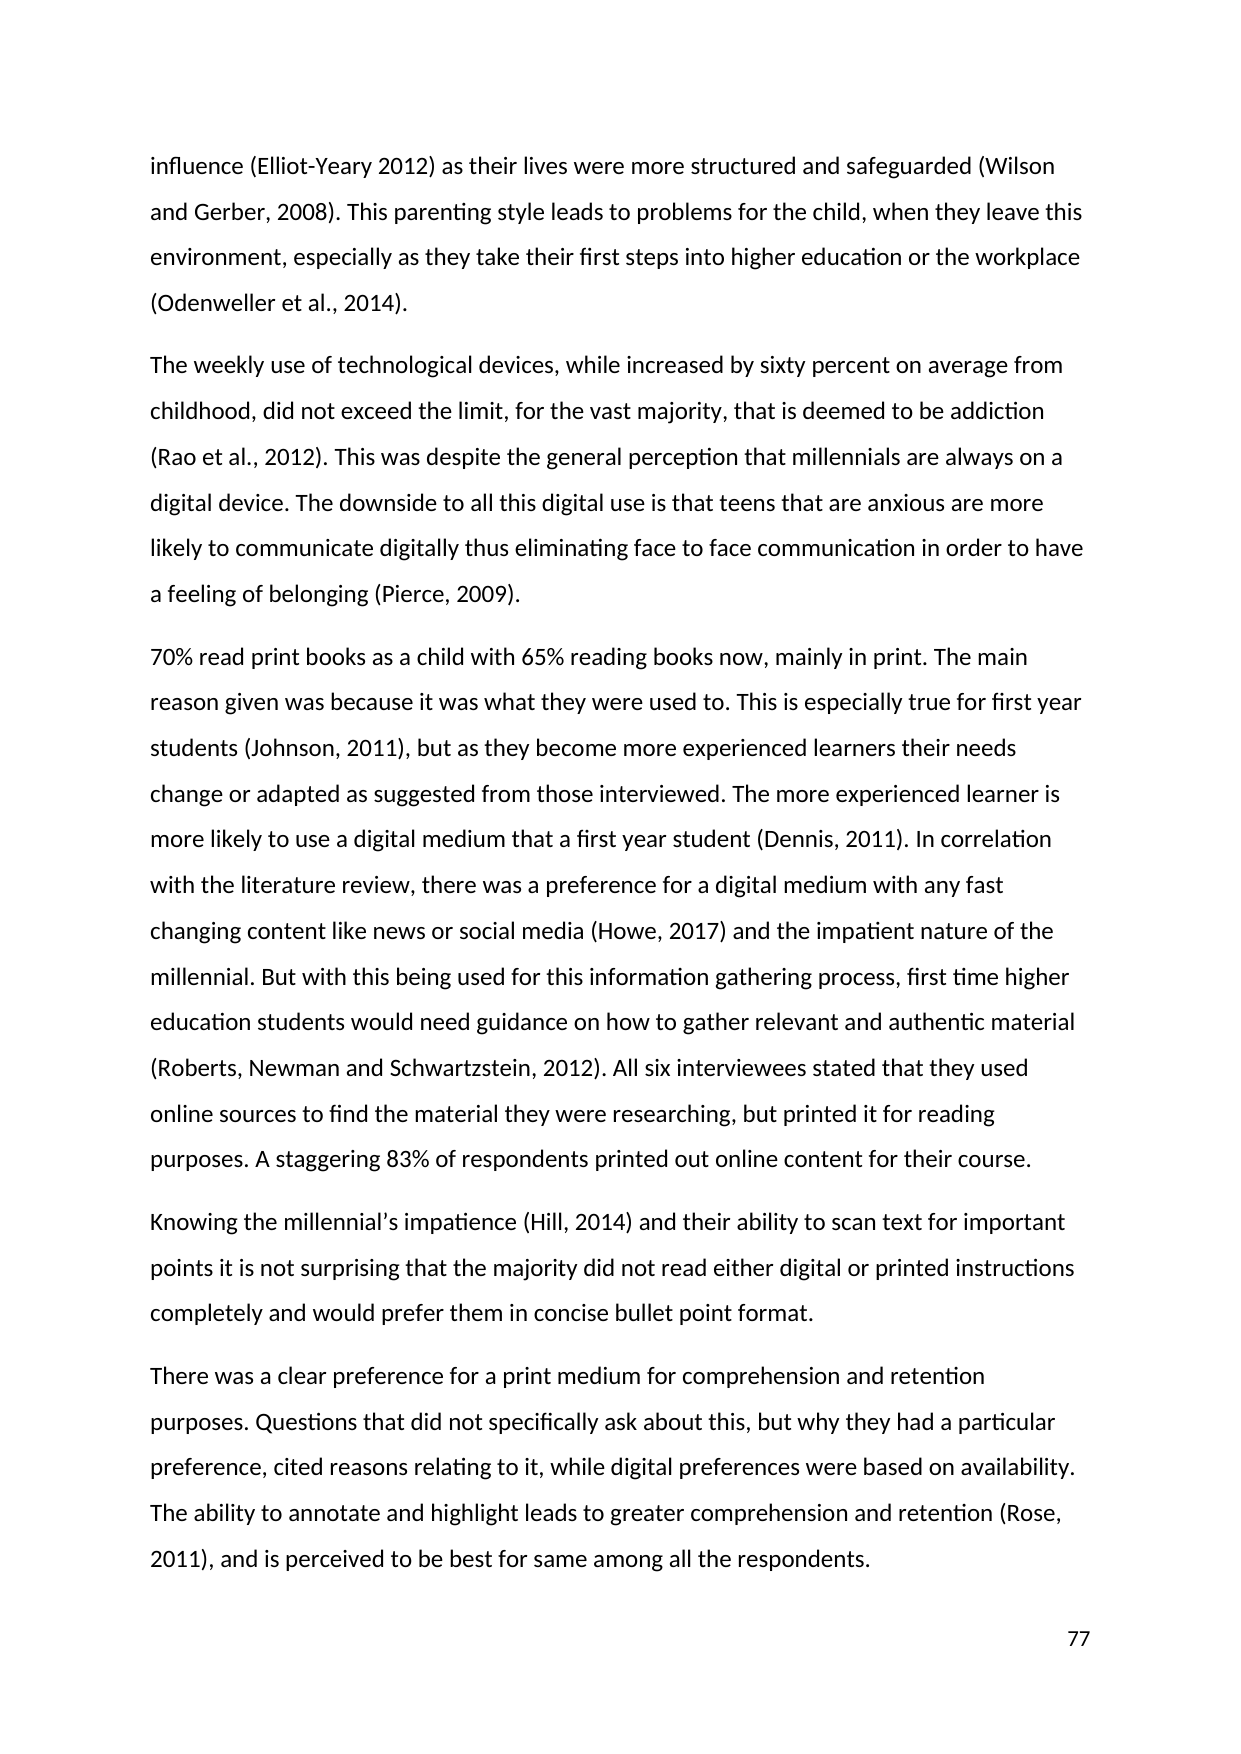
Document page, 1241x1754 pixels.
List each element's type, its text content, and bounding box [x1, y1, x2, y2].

text 70% read print books as a child with 65% reading books now, mainly in print. The main reason given was because it was what they were used to. This is especially true for first year students (Johnson, 2011), but as they become more experienced learners their needs change or adapted as suggested from those interviewed. The more experienced learner is more likely to use a digital medium that a first year student (Dennis, 2011). In correlation with the literature review, there was a preference for a digital medium with any fast changing content like news or social media (Howe, 2017) and the impatient nature of the millennial. But with this being used for this information gathering process, first time higher education students would need guidance on how to gather relevant and authentic material (Roberts, Newman and Schwartzstein, 2012). All six interviewees stated that they used online sources to find the material they were researching, but printed it for reading purposes. A staggering 83% of respondents printed out online content for their course. [150, 641, 1090, 1174]
text The weekly use of technological devices, while increased by sixty percent on average from childhood, did not exceed the limit, for the vast majority, that is deemed to be addiction (Rao et al., 2012). This was despite the general perception that millennials are always on a digital device. The downside to all this digital use is that teens that are anxious are more likely to communicate digitally thus eliminating face to face communication in order to have a feeling of belonging (Pierce, 2009). [150, 349, 1090, 609]
text There was a clear preference for a print medium for comprehension and retention purposes. Questions that did not specifically ask about this, but why they had a particular preference, cited reasons relating to it, while digital preferences were based on availability. The ability to annotate and highlight leads to greater comprehension and retention (Rose, 2011), and is perceived to be best for same among all the respondents. [150, 1360, 1090, 1573]
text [150, 150, 1090, 318]
text Knowing the millennial’s impatience (Hill, 2014) and their ability to scan text for important points it is not surprising that the majority did not read either digital or printed instructions completely and would prefer them in concise bullet point format. [150, 1206, 1090, 1328]
